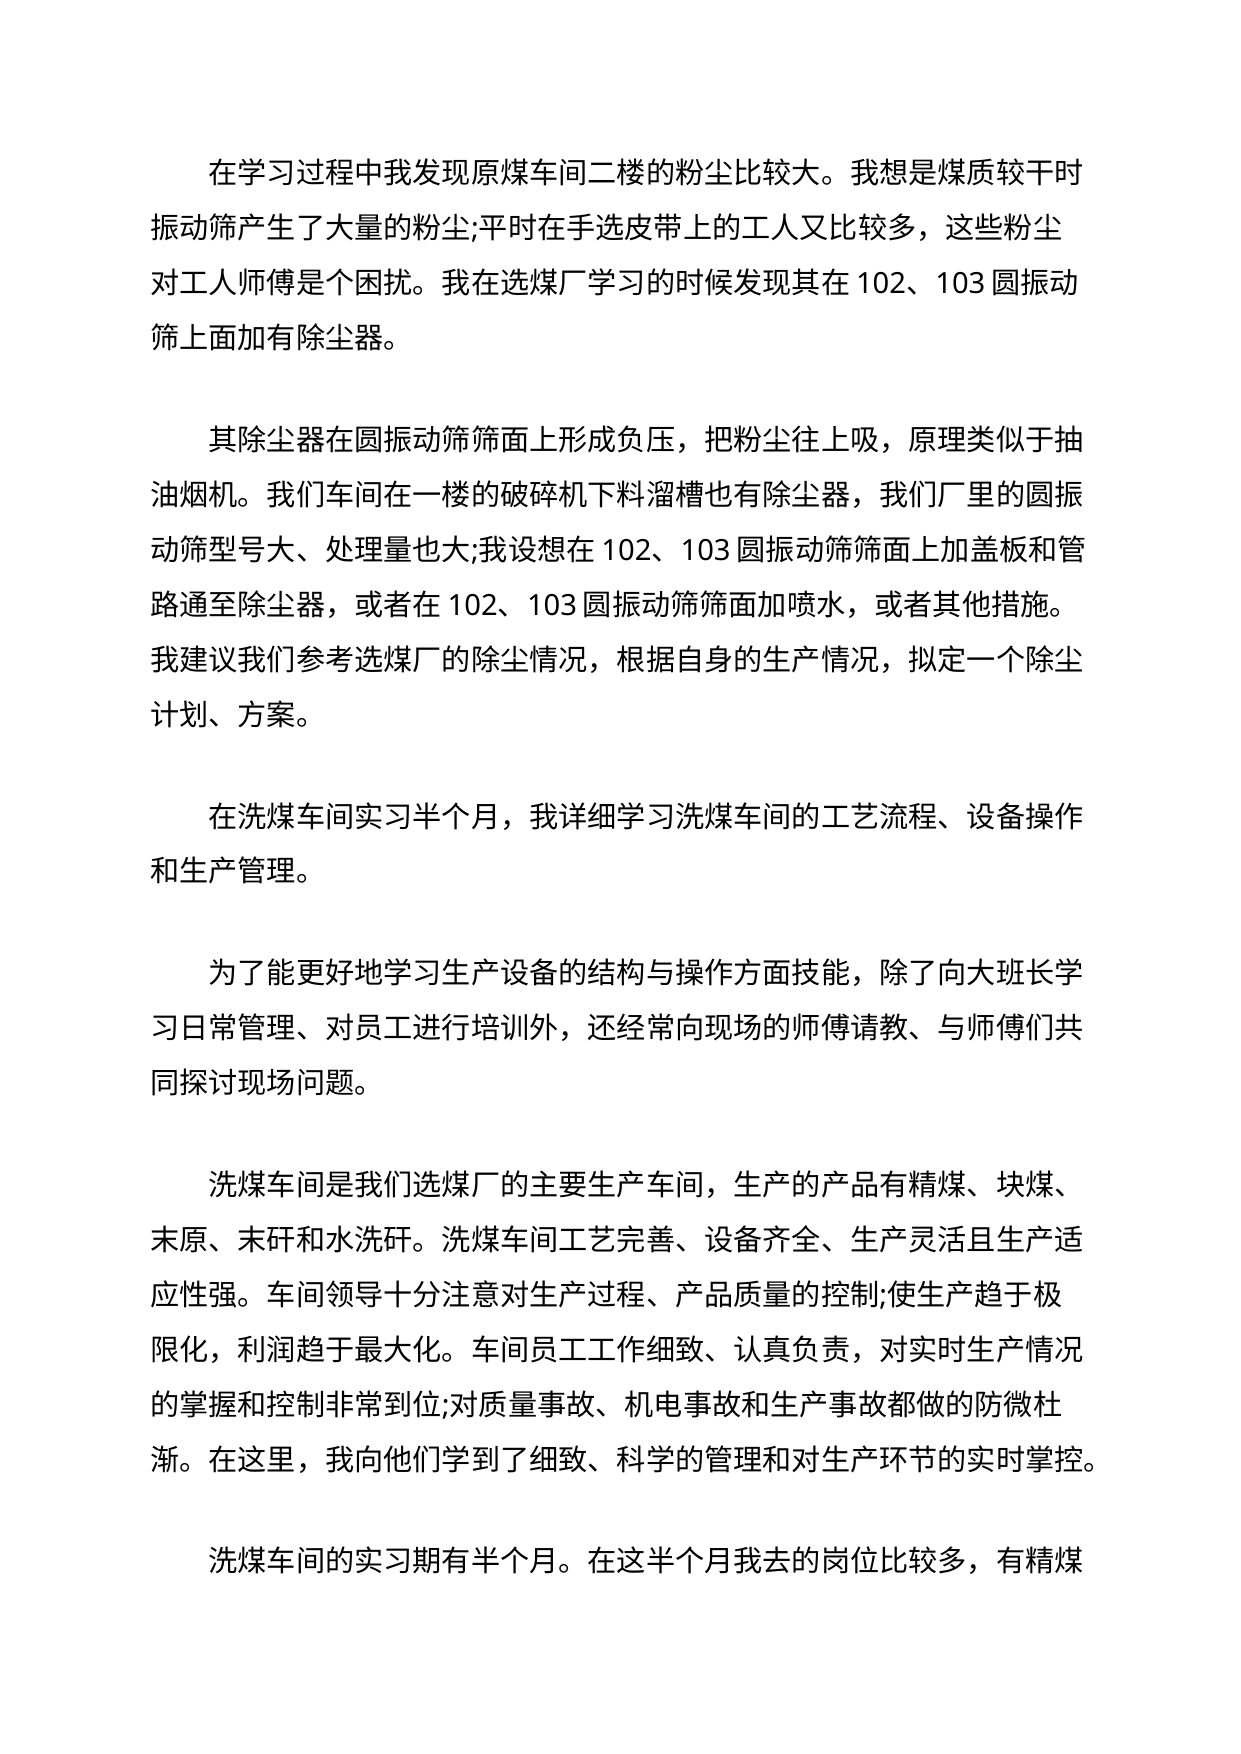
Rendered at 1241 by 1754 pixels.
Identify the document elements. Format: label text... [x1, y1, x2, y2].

text 其除尘器在圆振动筛筛面上形成负压，把粉尘往上吸，原理类似于抽油烟机。我们车间在一楼的破碎机下料溜槽也有除尘器，我们厂里的圆振动筛型号大、处理量也大;我设想在102、103圆振动筛筛面上加盖板和管路通至除尘器，或者在102、103圆振动筛筛面加喷水，或者其他措施。我建议我们参考选煤厂的除尘情况，根据自身的生产情况，拟定一个除尘计划、方案。 [150, 417, 1090, 734]
text 在学习过程中我发现原煤车间二楼的粉尘比较大。我想是煤质较干时振动筛产生了大量的粉尘;平时在手选皮带上的工人又比较多，这些粉尘对工人师傅是个困扰。我在选煤厂学习的时候发现其在102、103圆振动筛上面加有除尘器。 [150, 150, 1090, 357]
text 洗煤车间是我们选煤厂的主要生产车间，生产的产品有精煤、块煤、末原、末矸和水洗矸。洗煤车间工艺完善、设备齐全、生产灵活且生产适应性强。车间领导十分注意对生产过程、产品质量的控制;使生产趋于极限化，利润趋于最大化。车间员工工作细致、认真负责，对实时生产情况的掌握和控制非常到位;对质量事故、机电事故和生产事故都做的防微杜渐。在这里，我向他们学到了细致、科学的管理和对生产环节的实时掌控。 [150, 1161, 1090, 1478]
text 在洗煤车间实习半个月，我详细学习洗煤车间的工艺流程、设备操作和生产管理。 [150, 793, 1090, 890]
text 为了能更好地学习生产设备的结构与操作方面技能，除了向大班长学习日常管理、对员工进行培训外，还经常向现场的师傅请教、与师傅们共同探讨现场问题。 [150, 950, 1090, 1102]
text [150, 1538, 1090, 1580]
